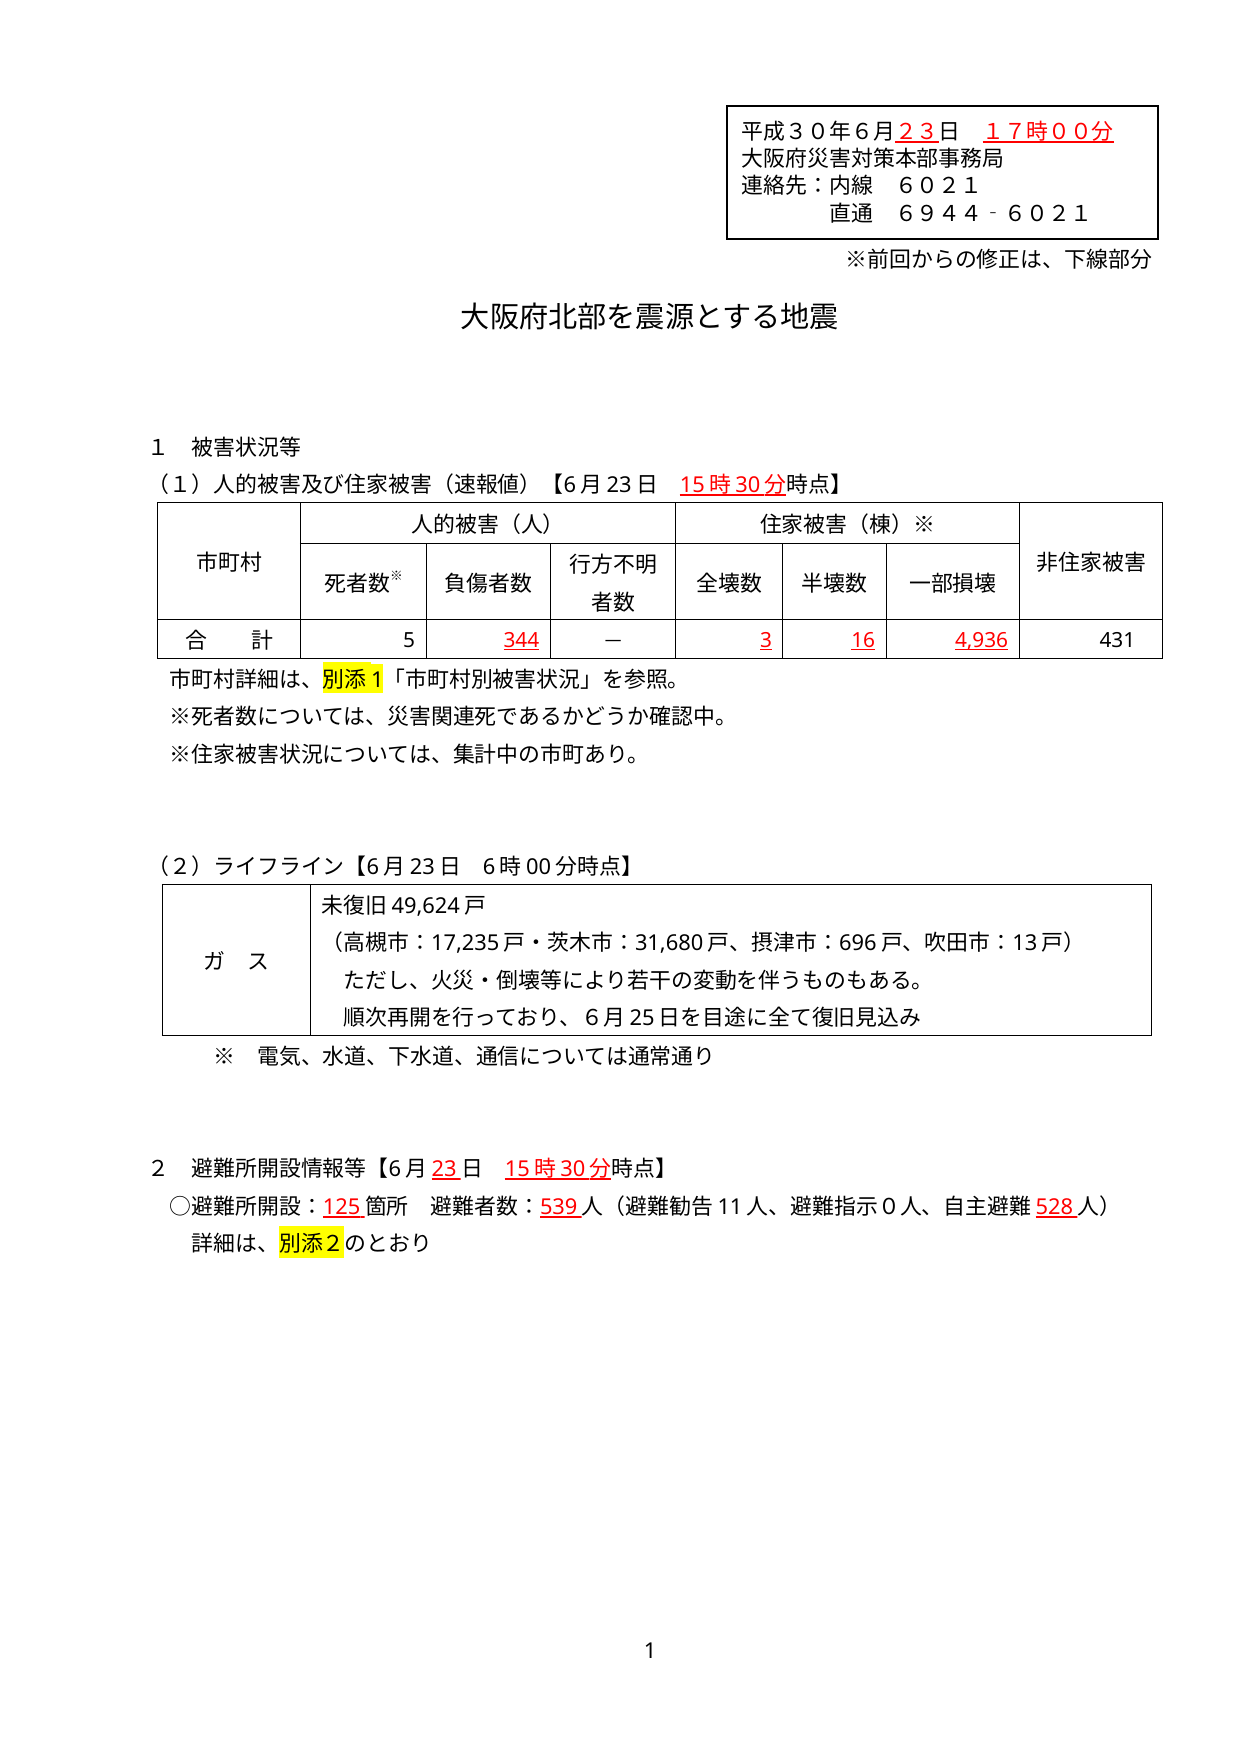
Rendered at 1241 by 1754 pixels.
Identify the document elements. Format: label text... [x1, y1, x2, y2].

table_cell 一部損壊 [887, 544, 1019, 619]
text （２）ライフライン【6月23日 6時00分時点】 [148, 846, 1152, 884]
text 市町村詳細は、別添1「市町村別被害状況」を参照。 [148, 659, 1152, 696]
text 詳細は、別添２のとおり [148, 1223, 1152, 1261]
table_cell 5 [301, 620, 426, 658]
table_header ガ ス [163, 885, 310, 1035]
text ※ 電気、水道、下水道、通信については通常通り [148, 1036, 1152, 1073]
table_cell 半壊数 [783, 544, 886, 619]
table_header 市町村 [158, 503, 300, 619]
table_cell 行方不明者数 [551, 544, 675, 619]
text ○避難所開設：125箇所 避難者数：539人（避難勧告11人、避難指示０人、自主避難528人） [148, 1186, 1152, 1223]
table_header 非住家被害 [1020, 503, 1162, 619]
table_header 住家被害（棟）※ [676, 503, 1019, 543]
text ※前回からの修正は、下線部分 [148, 239, 1152, 277]
text （１）人的被害及び住家被害（速報値）【6月23日 15時30分時点】 [148, 464, 1152, 502]
text 大阪府北部を震源とする地震 [148, 277, 1152, 352]
table_cell 死者数※ [301, 544, 426, 619]
table_cell 合 計 [158, 620, 300, 658]
table_cell 16 [783, 620, 886, 658]
table_header 未復旧49,624戸 （高槻市：17,235戸・茨木市：31,680戸、摂津市：696戸、吹田市：13戸） ただし、火災・倒壊等により若干の変動を伴うものもある。 順次再開を行っており、６月25日を目途に全て復旧見込み [311, 885, 1151, 1035]
table_cell 4,936 [887, 620, 1019, 658]
text ２ 避難所開設情報等【6月23日 15時30分時点】 [148, 1148, 1152, 1186]
table_cell ― [551, 620, 675, 658]
table_cell 344 [427, 620, 550, 658]
table_cell 431 [1020, 620, 1162, 658]
list １ 被害状況等 [148, 427, 1152, 464]
table_header 人的被害（人） [301, 503, 675, 543]
text ※死者数については、災害関連死であるかどうか確認中。 [148, 696, 1152, 734]
table_cell 負傷者数 [427, 544, 550, 619]
table_cell 全壊数 [676, 544, 782, 619]
text ※住家被害状況については、集計中の市町あり。 [148, 734, 1152, 771]
table_cell 3 [676, 620, 782, 658]
